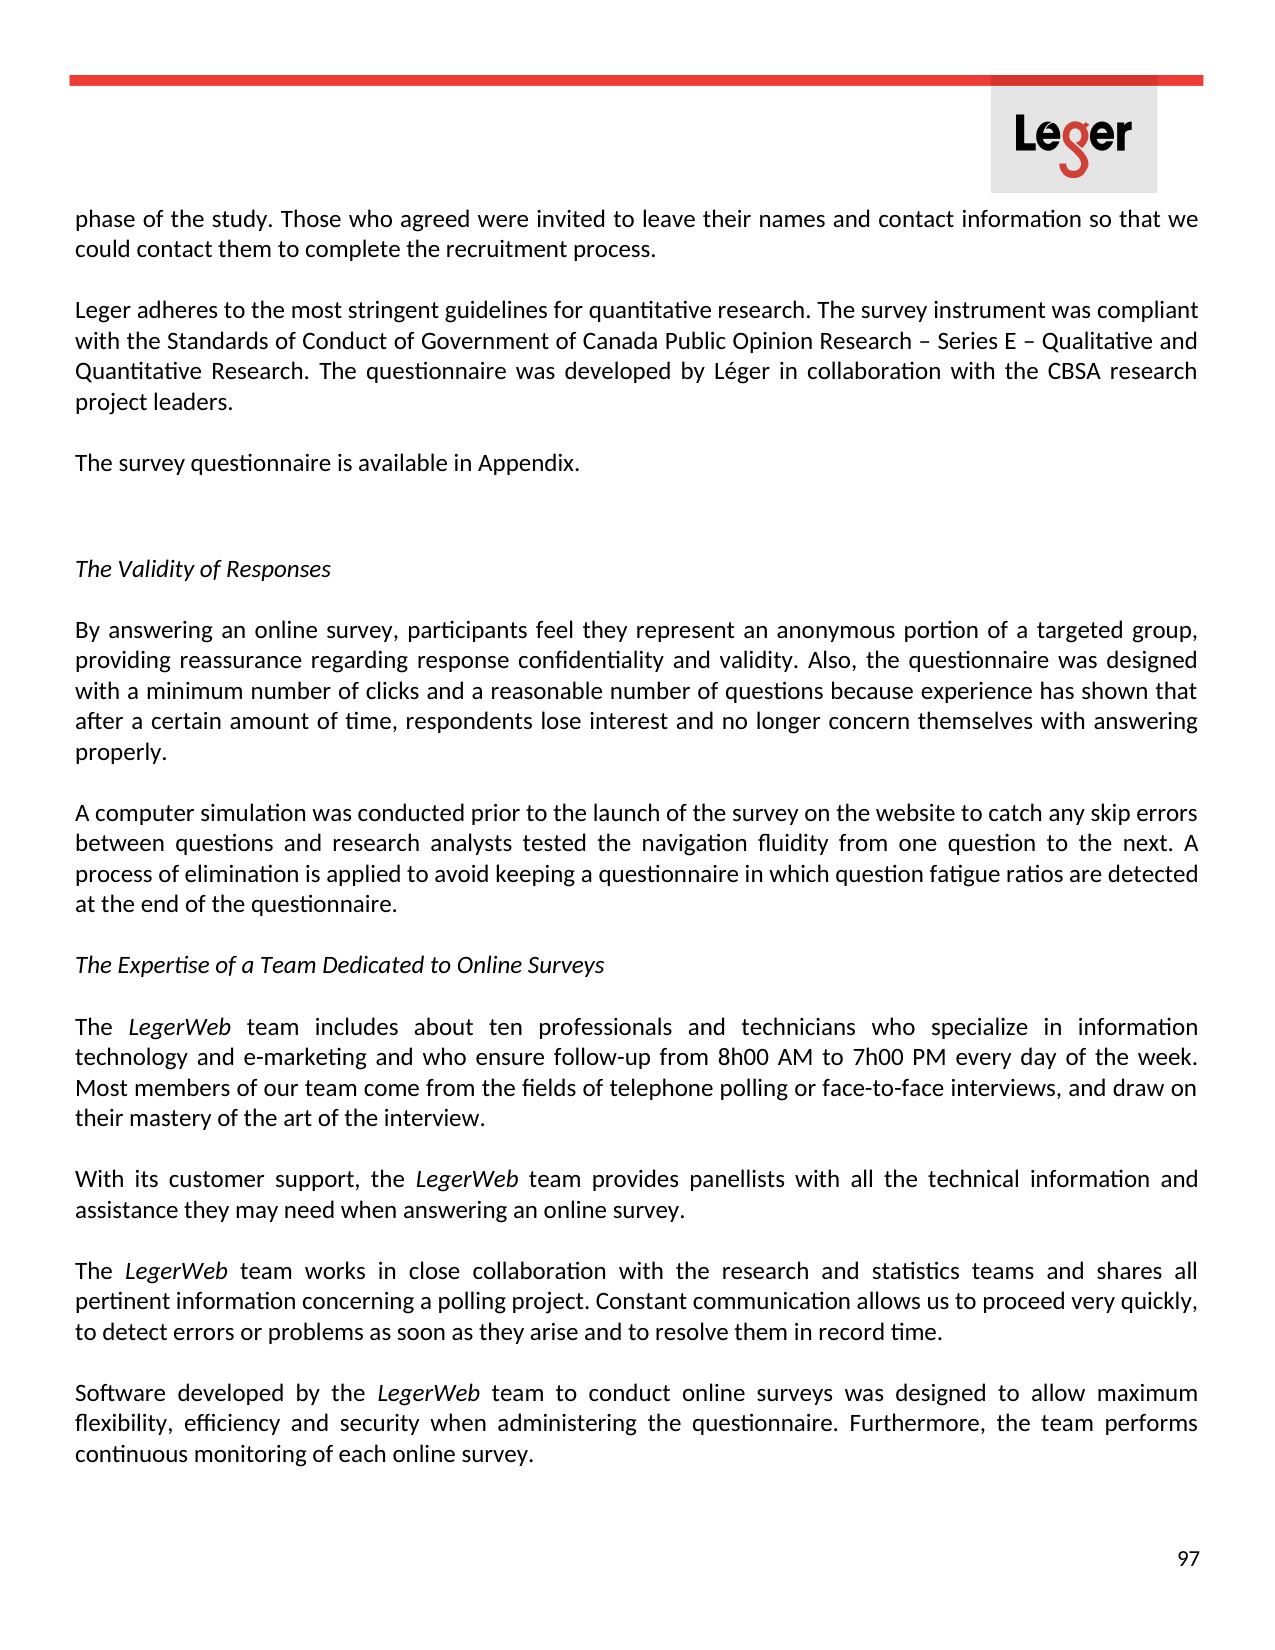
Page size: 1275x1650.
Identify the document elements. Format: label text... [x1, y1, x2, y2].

text With its customer support, the LegerWeb team provides panellists with all the technical information and assistance they may need when answering an online survey. [75, 1163, 1200, 1224]
text The LegerWeb team includes about ten professionals and technicians who specialize in information technology and e-marketing and who ensure follow-up from 8h00 AM to 7h00 PM every day of the week. Most members of our team come from the fields of telephone polling or face-to-face interviews, and draw on their mastery of the art of the interview. [75, 1011, 1200, 1133]
text Leger adheres to the most stringent guidelines for quantitative research. The survey instrument was compliant with the Standards of Conduct of Government of Canada Public Opinion Research – Series E – Qualitative and Quantitative Research. The questionnaire was developed by Léger in collaboration with the CBSA research project leaders. [75, 294, 1200, 416]
picture [0, 75, 1275, 193]
text The Validity of Responses [75, 553, 1200, 583]
text The survey questionnaire is available in Appendix. [75, 447, 1200, 477]
text Software developed by the LegerWeb team to conduct online surveys was designed to allow maximum flexibility, efficiency and security when administering the questionnaire. Furthermore, the team performs continuous monitoring of each online survey. [75, 1377, 1200, 1468]
text By answering an online survey, participants feel they represent an anonymous portion of a targeted group, providing reassurance regarding response confidentiality and validity. Also, the questionnaire was designed with a minimum number of clicks and a reasonable number of questions because experience has shown that after a certain amount of time, respondents lose interest and no longer concern themselves with answering properly. [75, 614, 1200, 767]
text The LegerWeb team works in close collaboration with the research and statistics teams and shares all pertinent information concerning a polling project. Constant communication allows us to proceed very quickly, to detect errors or problems as soon as they arise and to resolve them in record time. [75, 1255, 1200, 1346]
text A computer simulation was conducted prior to the launch of the survey on the website to catch any skip errors between questions and research analysts tested the navigation fluidity from one question to the next. A process of elimination is applied to avoid keeping a questionnaire in which question fatigue ratios are detected at the end of the questionnaire. [75, 797, 1200, 919]
text The Expertise of a Team Dedicated to Online Surveys [75, 950, 1200, 980]
